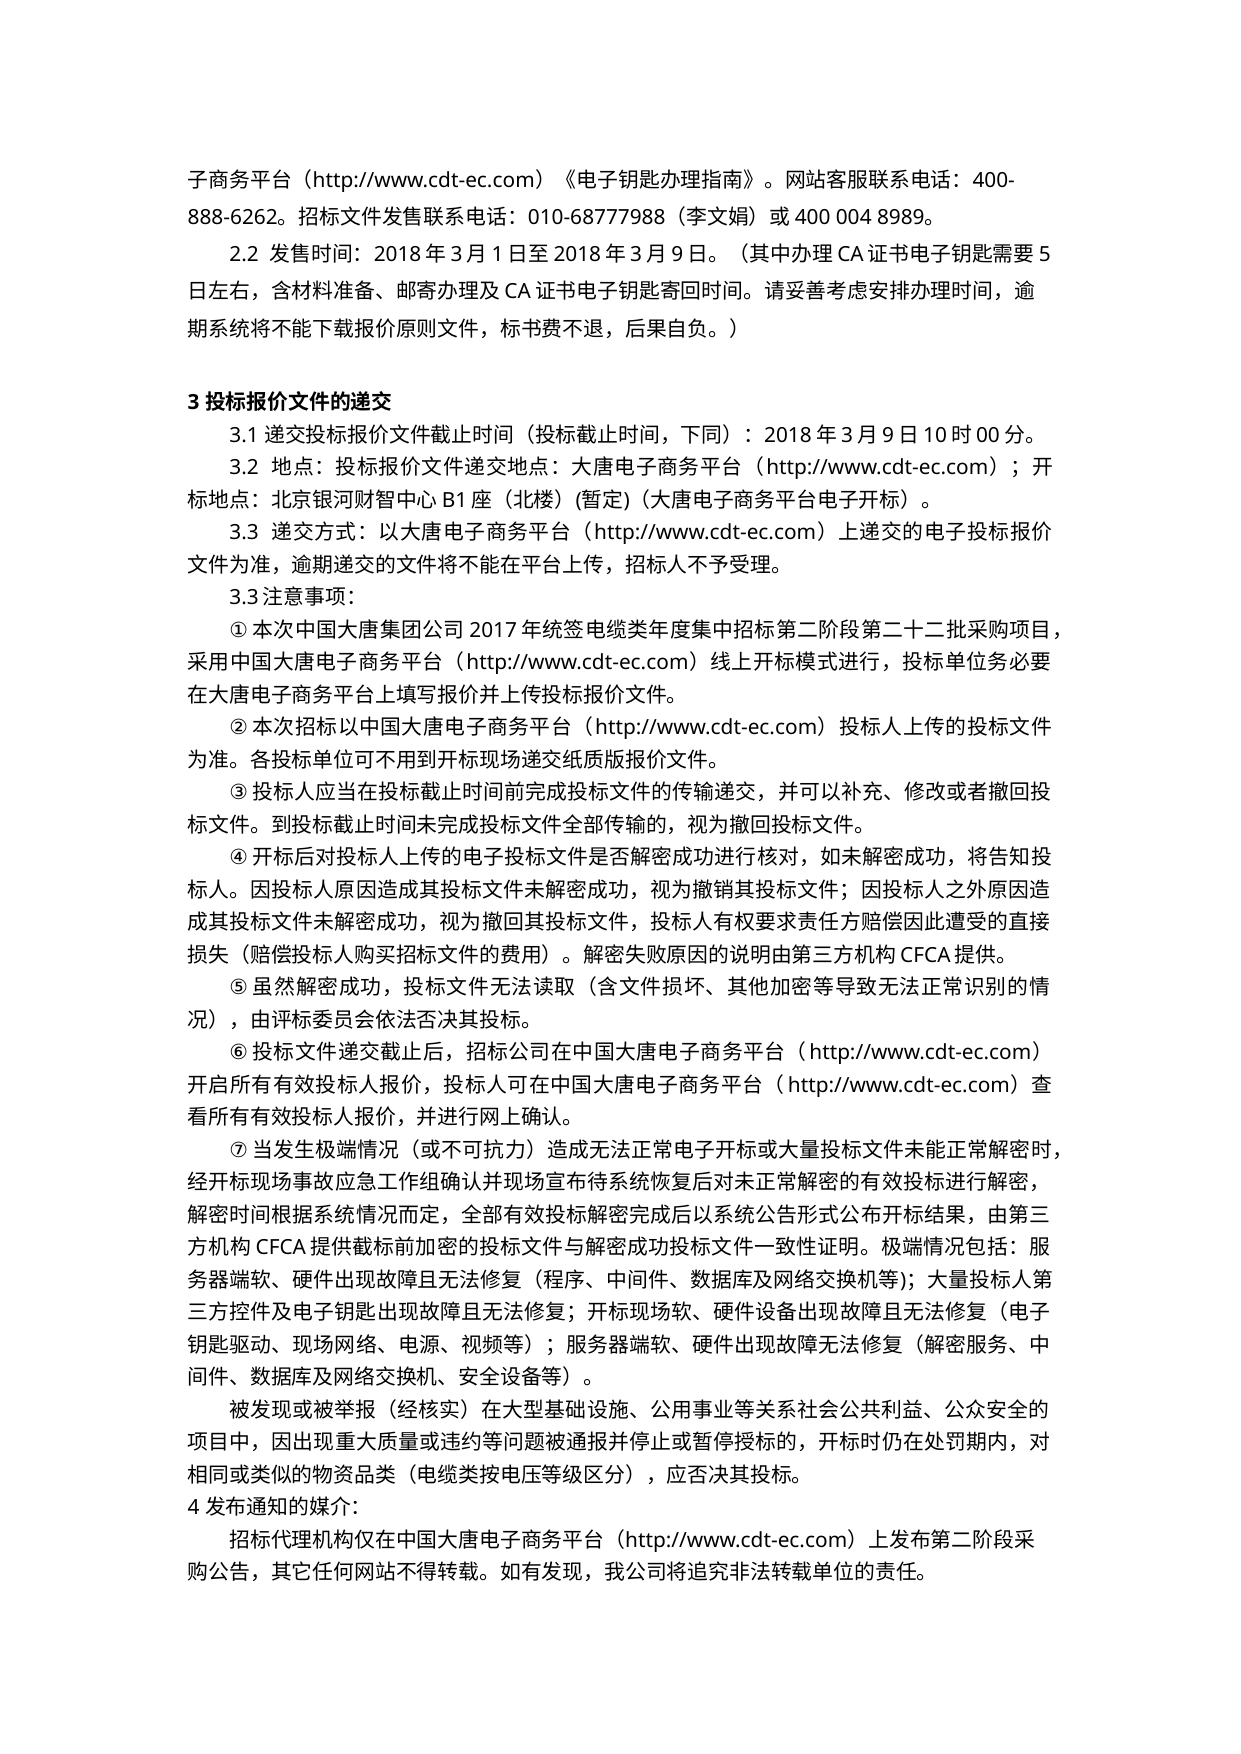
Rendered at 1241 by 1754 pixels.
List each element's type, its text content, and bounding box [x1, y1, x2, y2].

text 3 投标报价文件的递交 [187, 384, 1053, 417]
text 2.2 发售时间：2018年3月1日至2018年3月9日。（其中办理CA证书电子钥匙需要5日左右，含材料准备、邮寄办理及CA证书电子钥匙寄回时间。请妥善考虑安排办理时间，逾期系统将不能下载报价原则文件，标书费不退，后果自负。） [187, 236, 1053, 343]
text 3.3注意事项： [187, 579, 1053, 612]
text ⑥投标文件递交截止后，招标公司在中国大唐电子商务平台（http://www.cdt-ec.com）开启所有有效投标人报价，投标人可在中国大唐电子商务平台（http://www.cdt-ec.com）查看所有有效投标人报价，并进行网上确认。 [187, 1034, 1053, 1132]
text ③投标人应当在投标截止时间前完成投标文件的传输递交，并可以补充、修改或者撤回投标文件。到投标截止时间未完成投标文件全部传输的，视为撤回投标文件。 [187, 774, 1053, 839]
text ①本次中国大唐集团公司2017年统签电缆类年度集中招标第二阶段第二十二批采购项目，采用中国大唐电子商务平台（http://www.cdt-ec.com）线上开标模式进行，投标单位务必要在大唐电子商务平台上填写报价并上传投标报价文件。 [187, 612, 1053, 709]
text 3.1 递交投标报价文件截止时间（投标截止时间，下同）：2018年3月9日10时00分。 [187, 417, 1053, 449]
text 3.3 递交方式：以大唐电子商务平台（http://www.cdt-ec.com）上递交的电子投标报价文件为准，逾期递交的文件将不能在平台上传，招标人不予受理。 [187, 514, 1053, 579]
text ④开标后对投标人上传的电子投标文件是否解密成功进行核对，如未解密成功，将告知投标人。因投标人原因造成其投标文件未解密成功，视为撤销其投标文件；因投标人之外原因造成其投标文件未解密成功，视为撤回其投标文件，投标人有权要求责任方赔偿因此遭受的直接损失（赔偿投标人购买招标文件的费用）。解密失败原因的说明由第三方机构CFCA提供。 [187, 839, 1053, 969]
text 3.2 地点：投标报价文件递交地点：大唐电子商务平台（http://www.cdt-ec.com）；开标地点：北京银河财智中心B1座（北楼）(暂定)（大唐电子商务平台电子开标）。 [187, 449, 1053, 514]
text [187, 162, 1053, 232]
text ②本次招标以中国大唐电子商务平台（http://www.cdt-ec.com）投标人上传的投标文件为准。各投标单位可不用到开标现场递交纸质版报价文件。 [187, 709, 1053, 774]
text 4 发布通知的媒介： [187, 1489, 1053, 1522]
text ⑦当发生极端情况（或不可抗力）造成无法正常电子开标或大量投标文件未能正常解密时，经开标现场事故应急工作组确认并现场宣布待系统恢复后对未正常解密的有效投标进行解密，解密时间根据系统情况而定，全部有效投标解密完成后以系统公告形式公布开标结果，由第三方机构CFCA提供截标前加密的投标文件与解密成功投标文件一致性证明。极端情况包括：服务器端软、硬件出现故障且无法修复（程序、中间件、数据库及网络交换机等)；大量投标人第三方控件及电子钥匙出现故障且无法修复；开标现场软、硬件设备出现故障且无法修复（电子钥匙驱动、现场网络、电源、视频等）；服务器端软、硬件出现故障无法修复（解密服务、中间件、数据库及网络交换机、安全设备等）。 [187, 1132, 1053, 1392]
text 招标代理机构仅在中国大唐电子商务平台（http://www.cdt-ec.com）上发布第二阶段采购公告，其它任何网站不得转载。如有发现，我公司将追究非法转载单位的责任。 [187, 1522, 1053, 1587]
text 被发现或被举报（经核实）在大型基础设施、公用事业等关系社会公共利益、公众安全的项目中，因出现重大质量或违约等问题被通报并停止或暂停授标的，开标时仍在处罚期内，对相同或类似的物资品类（电缆类按电压等级区分），应否决其投标。 [187, 1392, 1053, 1489]
text ⑤虽然解密成功，投标文件无法读取（含文件损坏、其他加密等导致无法正常识别的情况），由评标委员会依法否决其投标。 [187, 969, 1053, 1034]
